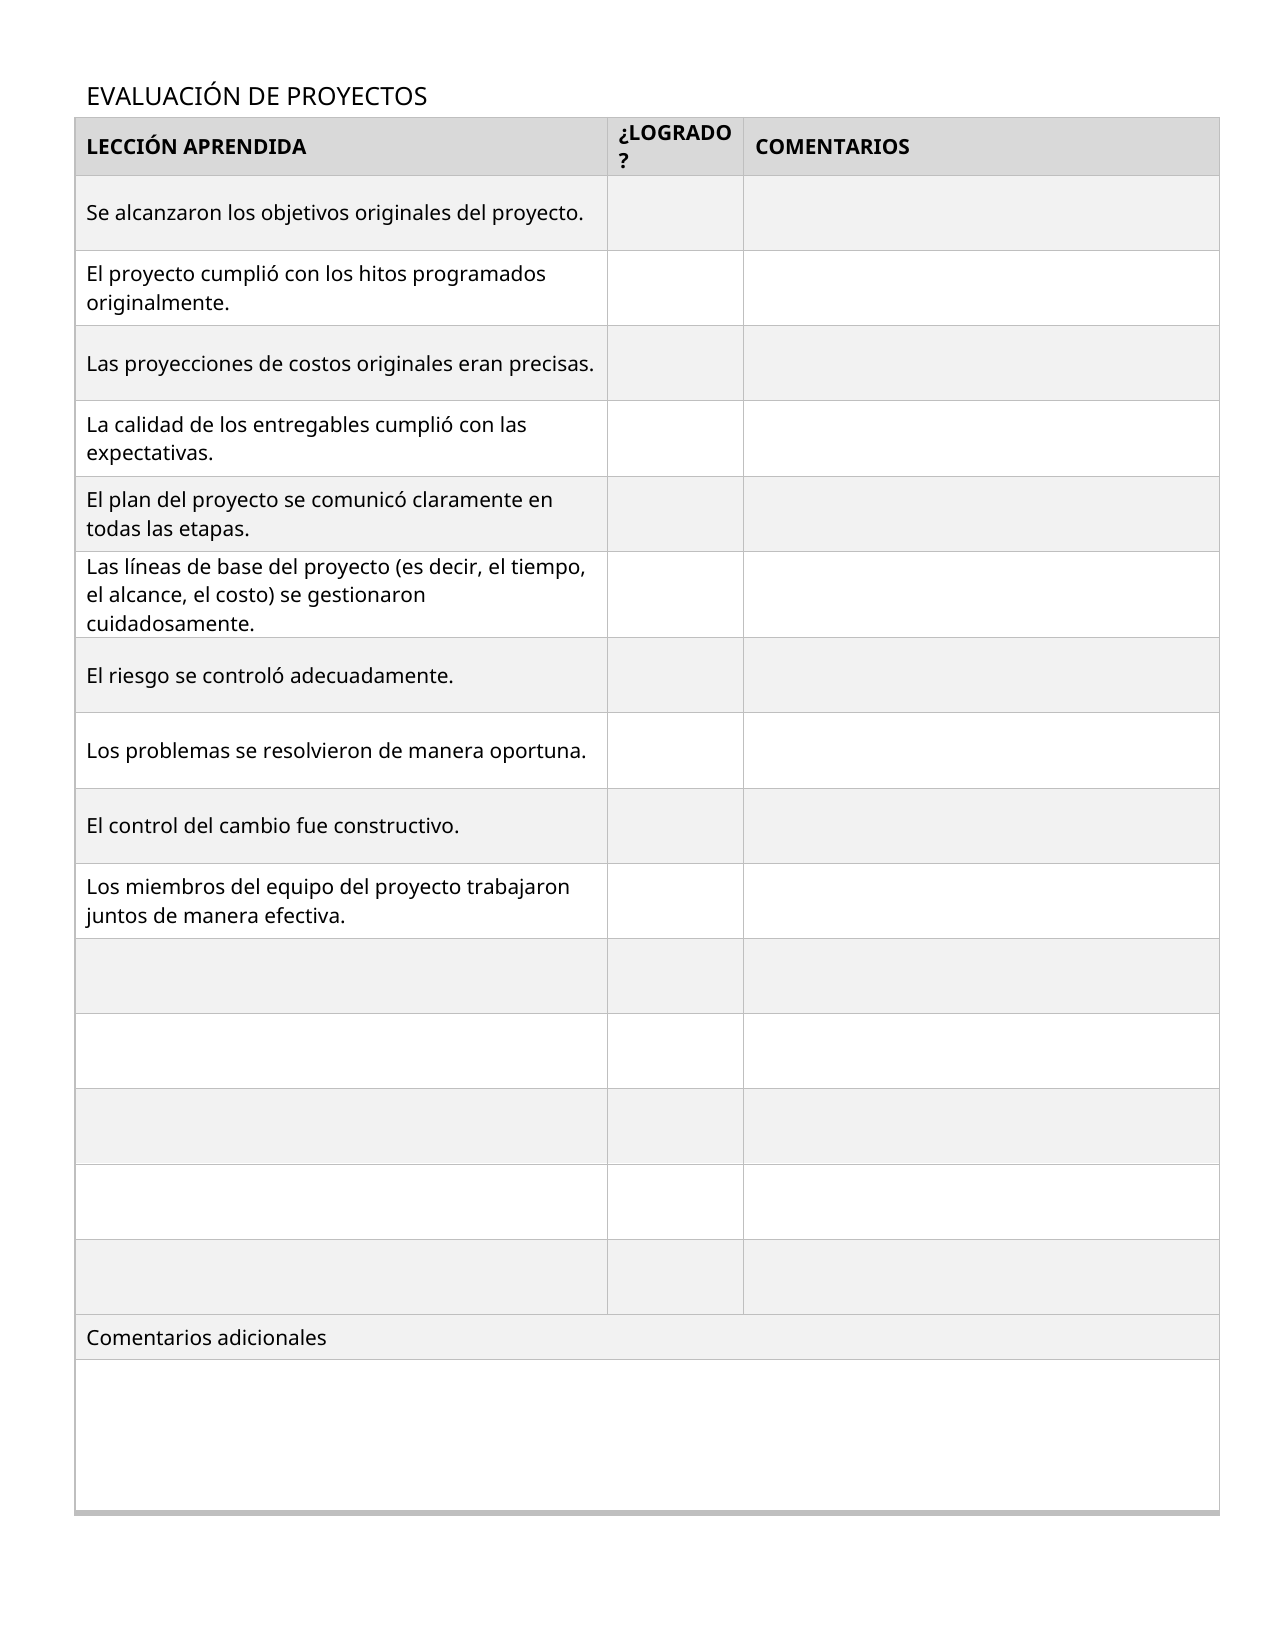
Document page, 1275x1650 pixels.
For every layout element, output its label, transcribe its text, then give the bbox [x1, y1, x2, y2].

table_cell [744, 401, 1219, 476]
table_cell [608, 1089, 743, 1163]
table_cell COMENTARIOS [744, 118, 1219, 175]
table_cell Las proyecciones de costos originales eran precisas. [76, 326, 607, 400]
table_cell [744, 1165, 1219, 1239]
table_cell Se alcanzaron los objetivos originales del proyecto. [76, 176, 607, 250]
table_cell [608, 1240, 743, 1314]
table_cell [76, 1165, 607, 1239]
table_cell ¿LOGRADO? [608, 118, 743, 175]
table_cell El plan del proyecto se comunicó claramente en todas las etapas. [76, 477, 607, 551]
table_cell Los problemas se resolvieron de manera oportuna. [76, 713, 607, 787]
table_cell [744, 477, 1219, 551]
table_header EVALUACIÓN DE PROYECTOS [75, 75, 1220, 117]
table_cell [608, 176, 743, 250]
table_cell El proyecto cumplió con los hitos programados originalmente. [76, 251, 607, 325]
table_cell [76, 1240, 607, 1314]
table_cell [744, 1014, 1219, 1088]
table_cell El control del cambio fue constructivo. [76, 789, 607, 863]
table_cell [608, 477, 743, 551]
table_cell [744, 1240, 1219, 1314]
table_cell Comentarios adicionales [76, 1315, 1219, 1359]
table_cell [608, 401, 743, 476]
table_cell [608, 789, 743, 863]
table_cell [744, 939, 1219, 1013]
table_cell [744, 251, 1219, 325]
table_cell [608, 326, 743, 400]
table_cell [76, 1089, 607, 1163]
table_cell [744, 326, 1219, 400]
table_cell El riesgo se controló adecuadamente. [76, 638, 607, 712]
table_cell La calidad de los entregables cumplió con las expectativas. [76, 401, 607, 476]
table_cell [608, 939, 743, 1013]
table_cell [744, 638, 1219, 712]
table_cell [744, 176, 1219, 250]
table_cell Los miembros del equipo del proyecto trabajaron juntos de manera efectiva. [76, 864, 607, 938]
table_cell [76, 1014, 607, 1088]
table_cell [608, 1165, 743, 1239]
table_cell [608, 1014, 743, 1088]
table_cell [608, 251, 743, 325]
table_cell [608, 552, 743, 637]
table_cell [744, 552, 1219, 637]
table_cell Las líneas de base del proyecto (es decir, el tiempo, el alcance, el costo) se gestionaron cuidadosamente. [76, 552, 607, 637]
table_cell [744, 1089, 1219, 1163]
table_cell [608, 864, 743, 938]
table_cell LECCIÓN APRENDIDA [76, 118, 607, 175]
table_cell [76, 939, 607, 1013]
table_cell [608, 713, 743, 787]
table_cell [744, 713, 1219, 787]
table_cell [608, 638, 743, 712]
table_cell [76, 1360, 1219, 1509]
table_cell [744, 864, 1219, 938]
table_cell [744, 789, 1219, 863]
